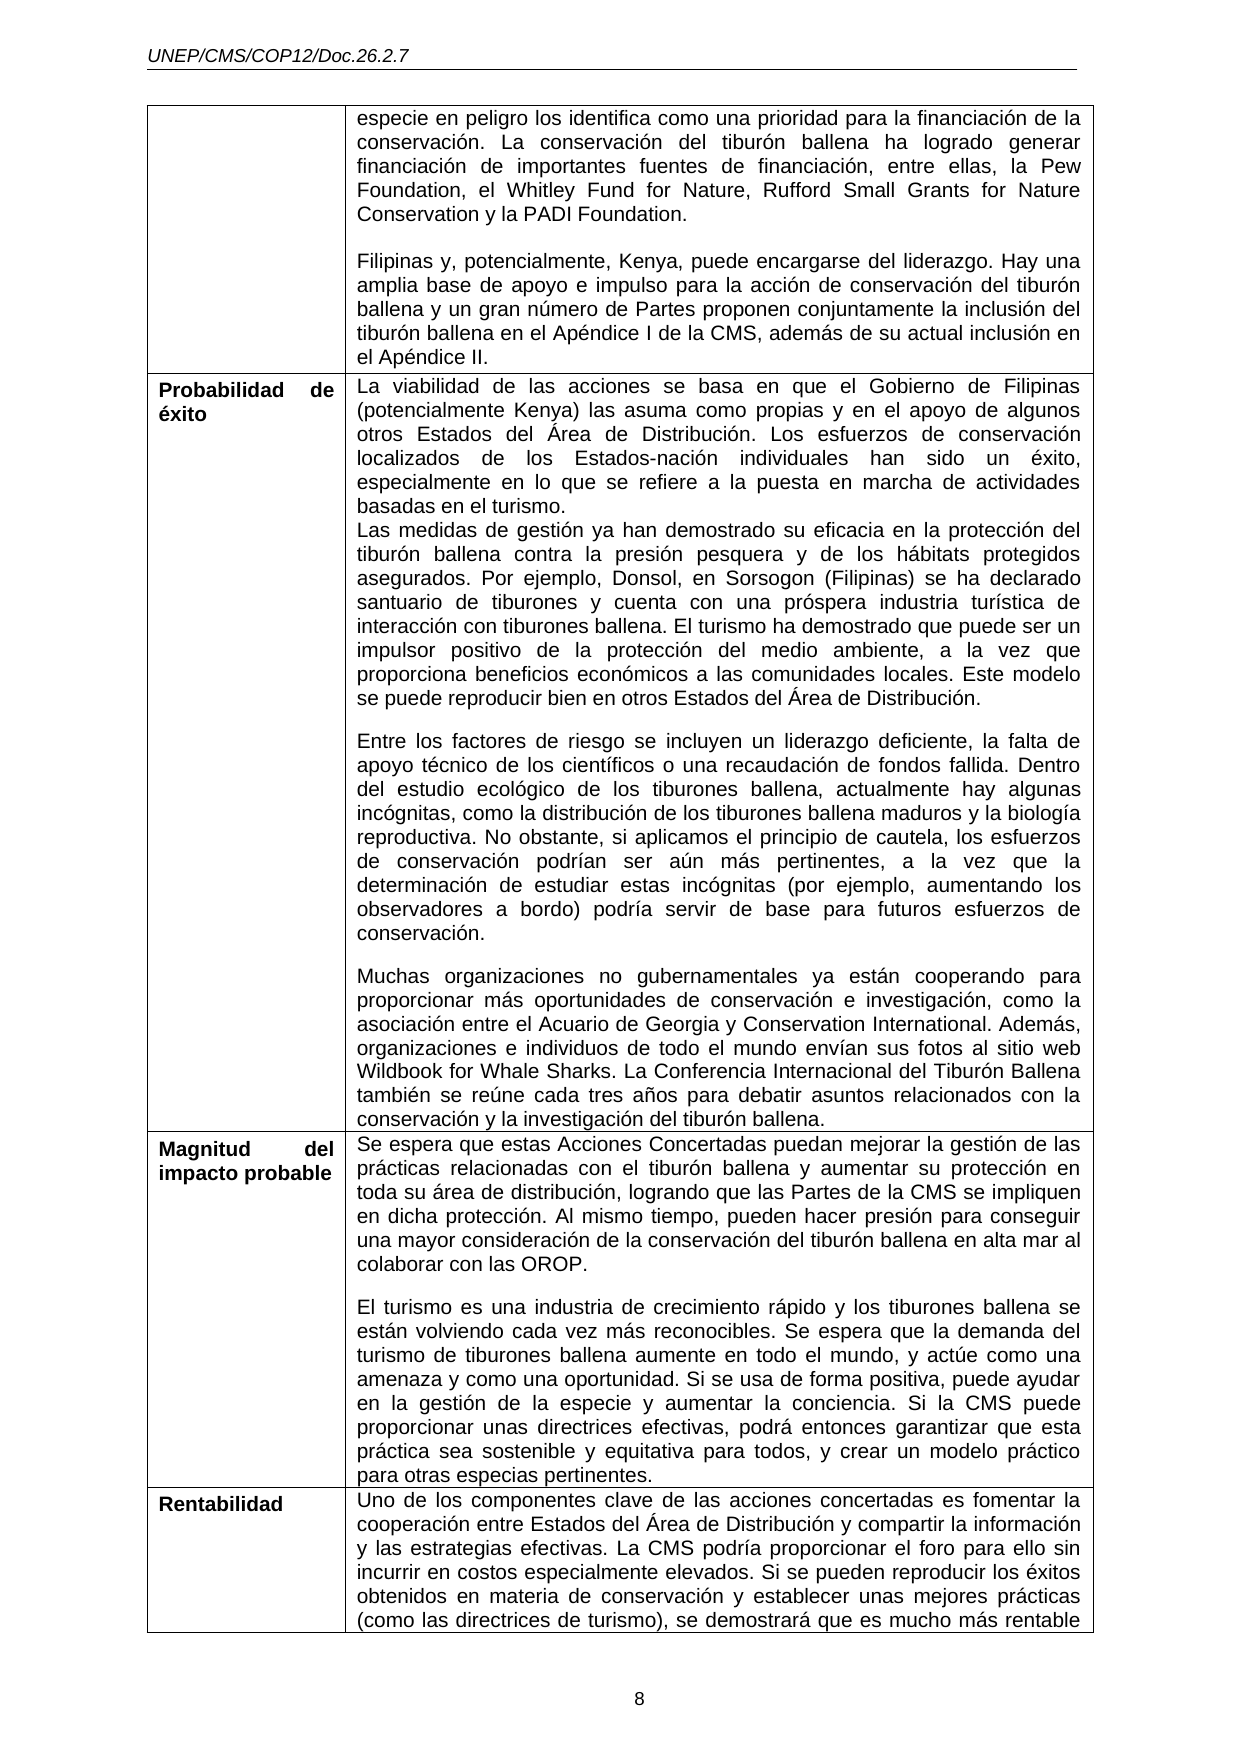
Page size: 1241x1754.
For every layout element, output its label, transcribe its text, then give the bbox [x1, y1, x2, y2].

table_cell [346, 106, 1093, 373]
table_cell Magnitud del impacto probable [148, 1132, 345, 1487]
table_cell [148, 106, 345, 373]
table_cell La viabilidad de las acciones se basa en que el Gobierno de Filipinas (potencialmente Kenya) las asuma como propias y en el apoyo de algunos otros Estados del Área de Distribución. Los esfuerzos de conservación localizados de los Estados-nación individuales han sido un éxito, especialmente en lo que se refiere a la puesta en marcha de actividades basadas en el turismo. Las medidas de gestión ya han demostrado su eficacia en la protección del tiburón ballena contra la presión pesquera y de los hábitats protegidos asegurados. Por ejemplo, Donsol, en Sorsogon (Filipinas) se ha declarado santuario de tiburones y cuenta con una próspera industria turística de interacción con tiburones ballena. El turismo ha demostrado que puede ser un impulsor positivo de la protección del medio ambiente, a la vez que proporciona beneficios económicos a las comunidades locales. Este modelo se puede reproducir bien en otros Estados del Área de Distribución. Entre los factores de riesgo se incluyen un liderazgo deficiente, la falta de apoyo técnico de los científicos o una recaudación de fondos fallida. Dentro del estudio ecológico de los tiburones ballena, actualmente hay algunas incógnitas, como la distribución de los tiburones ballena maduros y la biología reproductiva. No obstante, si aplicamos el principio de cautela, los esfuerzos de conservación podrían ser aún más pertinentes, a la vez que la determinación de estudiar estas incógnitas (por ejemplo, aumentando los observadores a bordo) podría servir de base para futuros esfuerzos de conservación. Muchas organizaciones no gubernamentales ya están cooperando para proporcionar más oportunidades de conservación e investigación, como la asociación entre el Acuario de Georgia y Conservation International. Además, organizaciones e individuos de todo el mundo envían sus fotos al sitio web Wildbook for Whale Sharks. La Conferencia Internacional del Tiburón Ballena también se reúne cada tres años para debatir asuntos relacionados con la conservación y la investigación del tiburón ballena. [346, 374, 1093, 1131]
table_cell Probabilidad de éxito [148, 374, 345, 1131]
table_cell Se espera que estas Acciones Concertadas puedan mejorar la gestión de las prácticas relacionadas con el tiburón ballena y aumentar su protección en toda su área de distribución, logrando que las Partes de la CMS se impliquen en dicha protección. Al mismo tiempo, pueden hacer presión para conseguir una mayor consideración de la conservación del tiburón ballena en alta mar al colaborar con las OROP. El turismo es una industria de crecimiento rápido y los tiburones ballena se están volviendo cada vez más reconocibles. Se espera que la demanda del turismo de tiburones ballena aumente en todo el mundo, y actúe como una amenaza y como una oportunidad. Si se usa de forma positiva, puede ayudar en la gestión de la especie y aumentar la conciencia. Si la CMS puede proporcionar unas directrices efectivas, podrá entonces garantizar que esta práctica sea sostenible y equitativa para todos, y crear un modelo práctico para otras especias pertinentes. [346, 1132, 1093, 1487]
table_cell Rentabilidad [148, 1488, 345, 1632]
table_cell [346, 1488, 1093, 1632]
